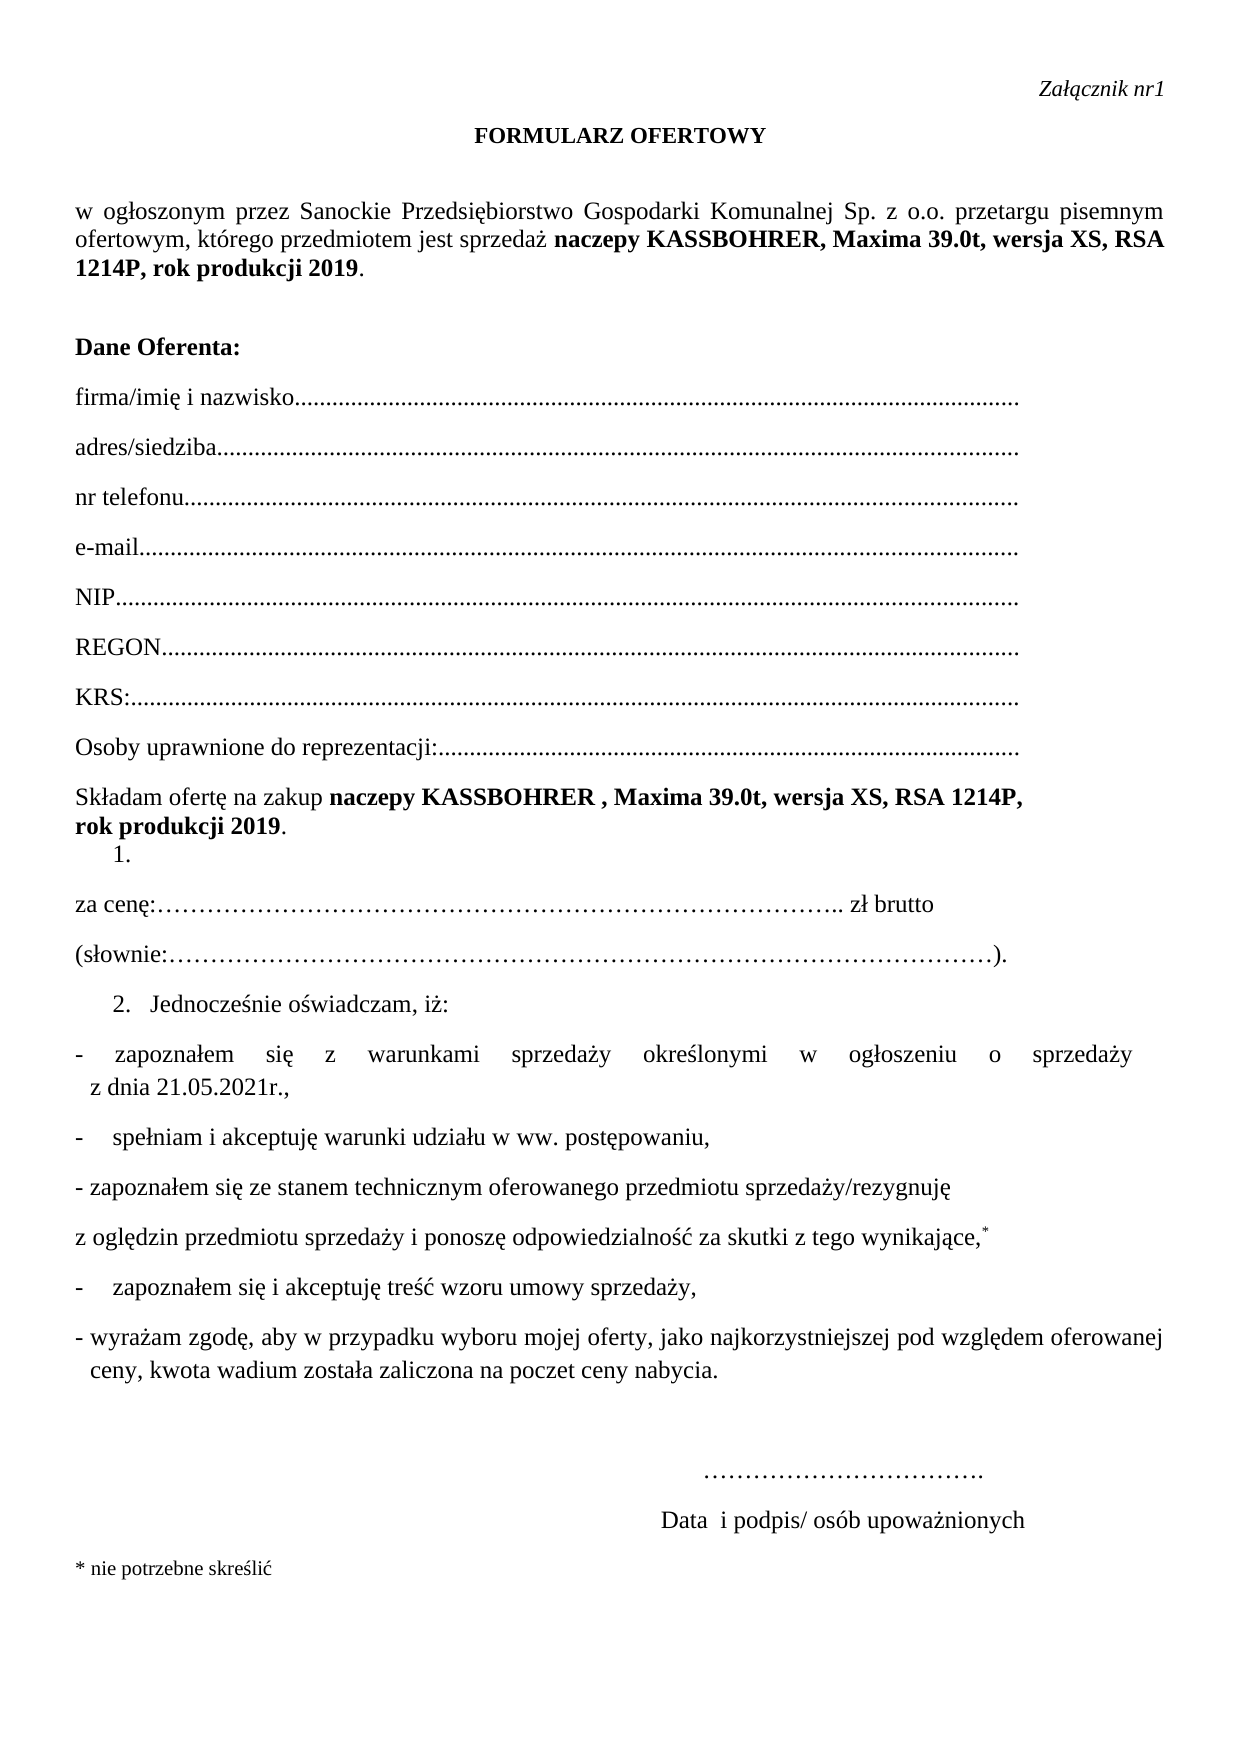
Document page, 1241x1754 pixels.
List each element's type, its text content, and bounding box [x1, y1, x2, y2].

text e-mail [75, 532, 1165, 561]
text - zapoznałem się ze stanem technicznym oferowanego przedmiotu sprzedaży/rezygnuję [75, 1172, 1165, 1201]
text firma/imię i nazwisko [75, 382, 1165, 411]
text - zapoznałem się z warunkami sprzedaży określonymi w ogłoszeniu o sprzedaży z dnia 21.05.2021r., [75, 1039, 1165, 1101]
text Osoby uprawnione do reprezentacji: [75, 732, 1165, 761]
text - wyrażam zgodę, aby w przypadku wyboru mojej oferty, jako najkorzystniejszej pod względem oferowanej ceny, kwota wadium została zaliczona na poczet ceny nabycia. [75, 1322, 1165, 1384]
text Załącznik nr1 [75, 75, 1165, 101]
text adres/siedziba [75, 432, 1165, 461]
text (słownie:………………………………………………………………………………………). [75, 939, 1165, 968]
text za cenę:……………………………………………………………………….. zł brutto [75, 889, 1165, 918]
text Data i podpis/ osób upoważnionych [75, 1506, 1165, 1534]
list Jednocześnie oświadczam, iż: [112, 989, 1165, 1018]
text Składam ofertę na zakup naczepy KASSBOHRER , Maxima 39.0t, wersja XS, RSA 1214P, [75, 782, 1165, 811]
text Dane Oferenta: [75, 332, 1165, 361]
text z oględzin przedmiotu sprzedaży i ponoszę odpowiedzialność za skutki z tego wynikające,* [75, 1222, 1165, 1251]
text KRS: [75, 682, 1165, 711]
text nr telefonu [75, 482, 1165, 511]
text FORMULARZ OFERTOWY [75, 122, 1165, 148]
text ……………………………. [75, 1456, 1165, 1484]
text REGON [75, 632, 1165, 661]
list spełniam i akceptuję warunki udziału w ww. postępowaniu, [75, 1122, 1165, 1151]
list zapoznałem się i akceptuję treść wzoru umowy sprzedaży, [75, 1272, 1165, 1301]
text w ogłoszonym przez Sanockie Przedsiębiorstwo Gospodarki Komunalnej Sp. z o.o. przetargu pisemnym ofertowym, którego przedmiotem jest sprzedaż naczepy KASSBOHRER, Maxima 39.0t, wersja XS, RSA 1214P, rok produkcji 2019. [75, 196, 1165, 282]
text * nie potrzebne skreślić [75, 1556, 1165, 1579]
text NIP [75, 582, 1165, 611]
text rok produkcji 2019. [75, 811, 1165, 839]
